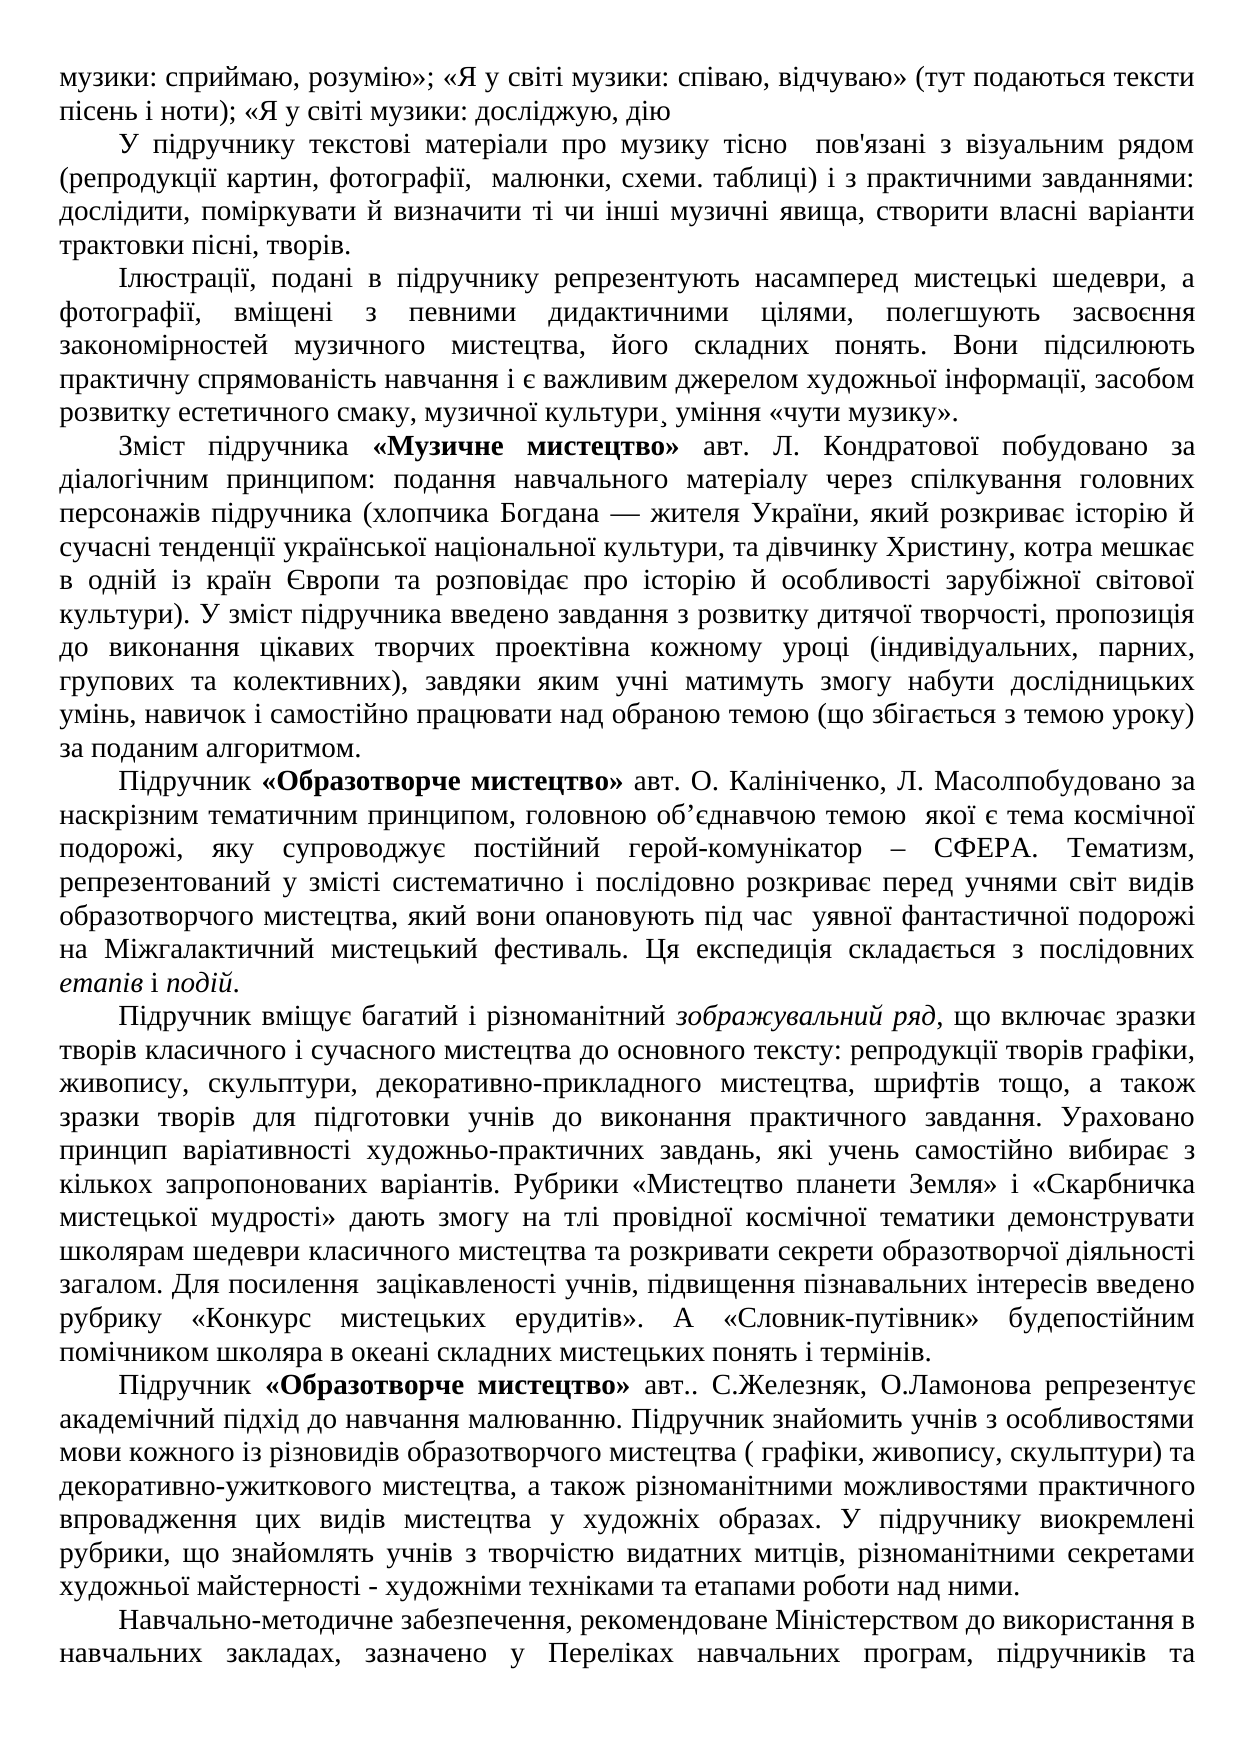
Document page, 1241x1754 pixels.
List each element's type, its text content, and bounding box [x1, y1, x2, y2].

text Підручник вміщує багатий і різноманітний зображувальний ряд, що включає зразки творів класичного і сучасного мистецтва до основного тексту: репродукції творів графіки, живопису, скульптури, декоративно-прикладного мистецтва, шрифтів тощо, а також зразки творів для підготовки учнів до виконання практичного завдання. Ураховано принцип варіативності художньо-практичних завдань, які учень самостійно вибирає з кількох запропонованих варіантів. Рубрики «Мистецтво планети Земля» і «Скарбничка мистецької мудрості» дають змогу на тлі провідної космічної тематики демонструвати школярам шедеври класичного мистецтва та розкривати секрети образотворчої діяльності загалом. Для посилення зацікавленості учнів, підвищення пізнавальних інтересів введено рубрику «Конкурс мистецьких ерудитів». А «Словник-путівник» будепостійним помічником школяра в океані складних мистецьких понять і термінів. [59, 998, 1196, 1367]
text Ілюстрації, подані в підручнику репрезентують насамперед мистецькі шедеври, а фотографії, вміщені з певними дидактичними цілями, полегшують засвоєння закономірностей музичного мистецтва, його складних понять. Вони підсилюють практичну спрямованість навчання і є важливим джерелом художньої інформації, засобом розвитку естетичного смаку, музичної культури¸ уміння «чути музику». [59, 260, 1196, 428]
text Підручник «Образотворче мистецтво» авт. О. Калініченко, Л. Масолпобудовано за наскрізним тематичним принципом, головною об’єднавчою темою якої є тема космічної подорожі, яку супроводжує постійний герой-комунікатор – СФЕРА. Тематизм, репрезентований у змісті систематично і послідовно розкриває перед учнями світ видів образотворчого мистецтва, який вони опановують під час уявної фантастичної подорожі на Міжгалактичний мистецький фестиваль. Ця експедиція складається з послідовних етапів і подій. [59, 763, 1196, 998]
text Підручник «Образотворче мистецтво» авт.. С.Железняк, О.Ламонова репрезентує академічний підхід до навчання малюванню. Підручник знайомить учнів з особливостями мови кожного із різновидів образотворчого мистецтва ( графіки, живопису, скульптури) та декоративно-ужиткового мистецтва, а також різноманітними можливостями практичного впровадження цих видів мистецтва у художніх образах. У підручнику виокремлені рубрики, що знайомлять учнів з творчістю видатних митців, різноманітними секретами художньої майстерності - художніми техніками та етапами роботи над ними. [59, 1367, 1196, 1602]
text Зміст підручника «Музичне мистецтво» авт. Л. Кондратової побудовано за діалогічним принципом: подання навчального матеріалу через спілкування головних персонажів підручника (хлопчика Богдана — жителя України, який розкриває історію й сучасні тенденції української національної культури, та дівчинку Христину, котра мешкає в одній із країн Європи та розповідає про історію й особливості зарубіжної світової культури). У зміст підручника введено завдання з розвитку дитячої творчості, пропозиція до виконання цікавих творчих проектівна кожному уроці (індивідуальних, парних, групових та колективних), завдяки яким учні матимуть змогу набути дослідницьких умінь, навичок і самостійно працювати над обраною темою (що збігається з темою уроку) за поданим алгоритмом. [59, 428, 1196, 763]
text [59, 59, 1196, 126]
text У підручнику текстові матеріали про музику тісно пов'язані з візуальним рядом (репродукції картин, фотографії, малюнки, схеми. таблиці) і з практичними завданнями: дослідити, поміркувати й визначити ті чи інші музичні явища, створити власні варіанти трактовки пісні, творів. [59, 126, 1196, 260]
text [59, 1602, 1196, 1669]
